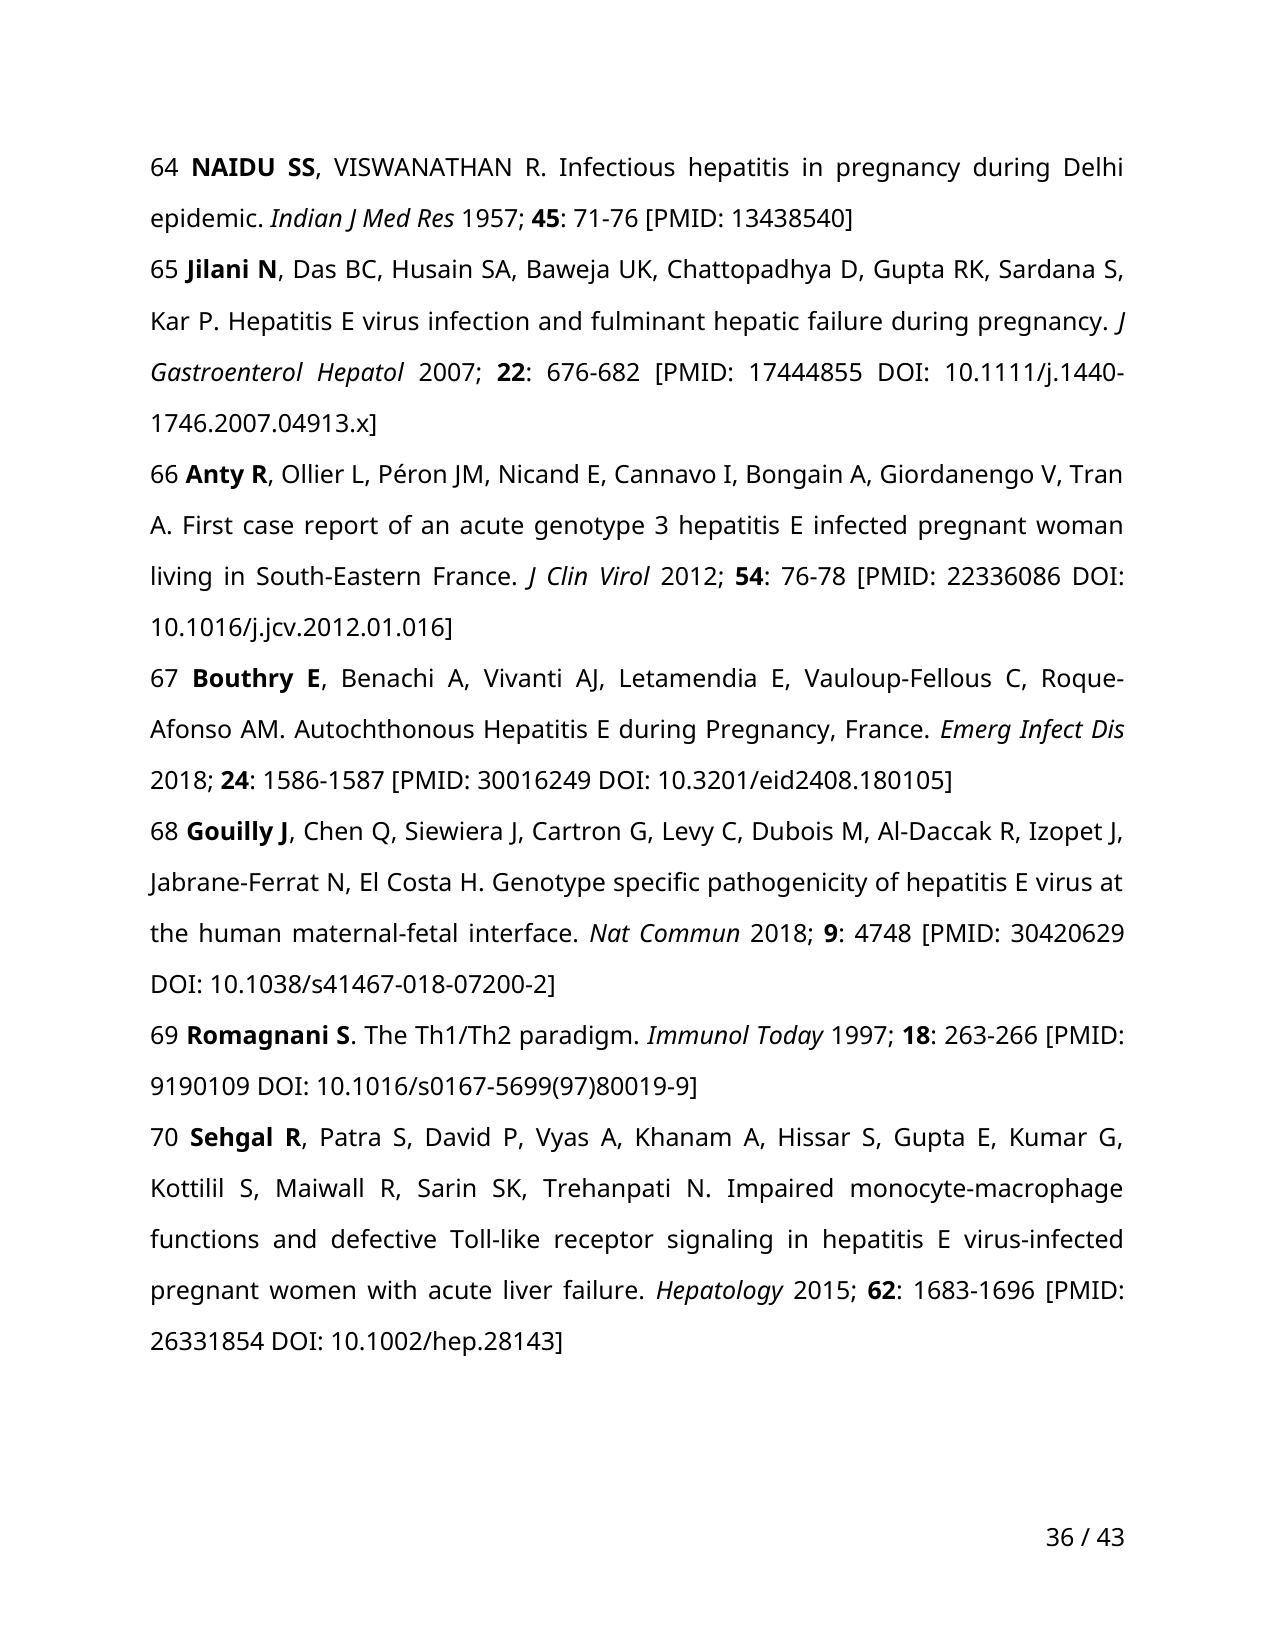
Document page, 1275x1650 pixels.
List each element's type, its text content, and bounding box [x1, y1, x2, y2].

text 67 Bouthry E, Benachi A, Vivanti AJ, Letamendia E, Vauloup-Fellous C, Roque-Afonso AM. Autochthonous Hepatitis E during Pregnancy, France. Emerg Infect Dis 2018; 24: 1586-1587 [PMID: 30016249 DOI: 10.3201/eid2408.180105] [150, 660, 1125, 797]
text 64 NAIDU SS, VISWANATHAN R. Infectious hepatitis in pregnancy during Delhi epidemic. Indian J Med Res 1957; 45: 71-76 [PMID: 13438540] [150, 150, 1125, 235]
text 70 Sehgal R, Patra S, David P, Vyas A, Khanam A, Hissar S, Gupta E, Kumar G, Kottilil S, Maiwall R, Sarin SK, Trehanpati N. Impaired monocyte-macrophage functions and defective Toll-like receptor signaling in hepatitis E virus-infected pregnant women with acute liver failure. Hepatology 2015; 62: 1683-1696 [PMID: 26331854 DOI: 10.1002/hep.28143] [150, 1120, 1125, 1358]
text 66 Anty R, Ollier L, Péron JM, Nicand E, Cannavo I, Bongain A, Giordanengo V, Tran A. First case report of an acute genotype 3 hepatitis E infected pregnant woman living in South-Eastern France. J Clin Virol 2012; 54: 76-78 [PMID: 22336086 DOI: 10.1016/j.jcv.2012.01.016] [150, 456, 1125, 643]
text 65 Jilani N, Das BC, Husain SA, Baweja UK, Chattopadhya D, Gupta RK, Sardana S, Kar P. Hepatitis E virus infection and fulminant hepatic failure during pregnancy. J Gastroenterol Hepatol 2007; 22: 676-682 [PMID: 17444855 DOI: 10.1111/j.1440-1746.2007.04913.x] [150, 252, 1125, 439]
text 68 Gouilly J, Chen Q, Siewiera J, Cartron G, Levy C, Dubois M, Al-Daccak R, Izopet J, Jabrane-Ferrat N, El Costa H. Genotype specific pathogenicity of hepatitis E virus at the human maternal-fetal interface. Nat Commun 2018; 9: 4748 [PMID: 30420629 DOI: 10.1038/s41467-018-07200-2] [150, 813, 1125, 1001]
text 69 Romagnani S. The Th1/Th2 paradigm. Immunol Today 1997; 18: 263-266 [PMID: 9190109 DOI: 10.1016/s0167-5699(97)80019-9] [150, 1018, 1125, 1103]
